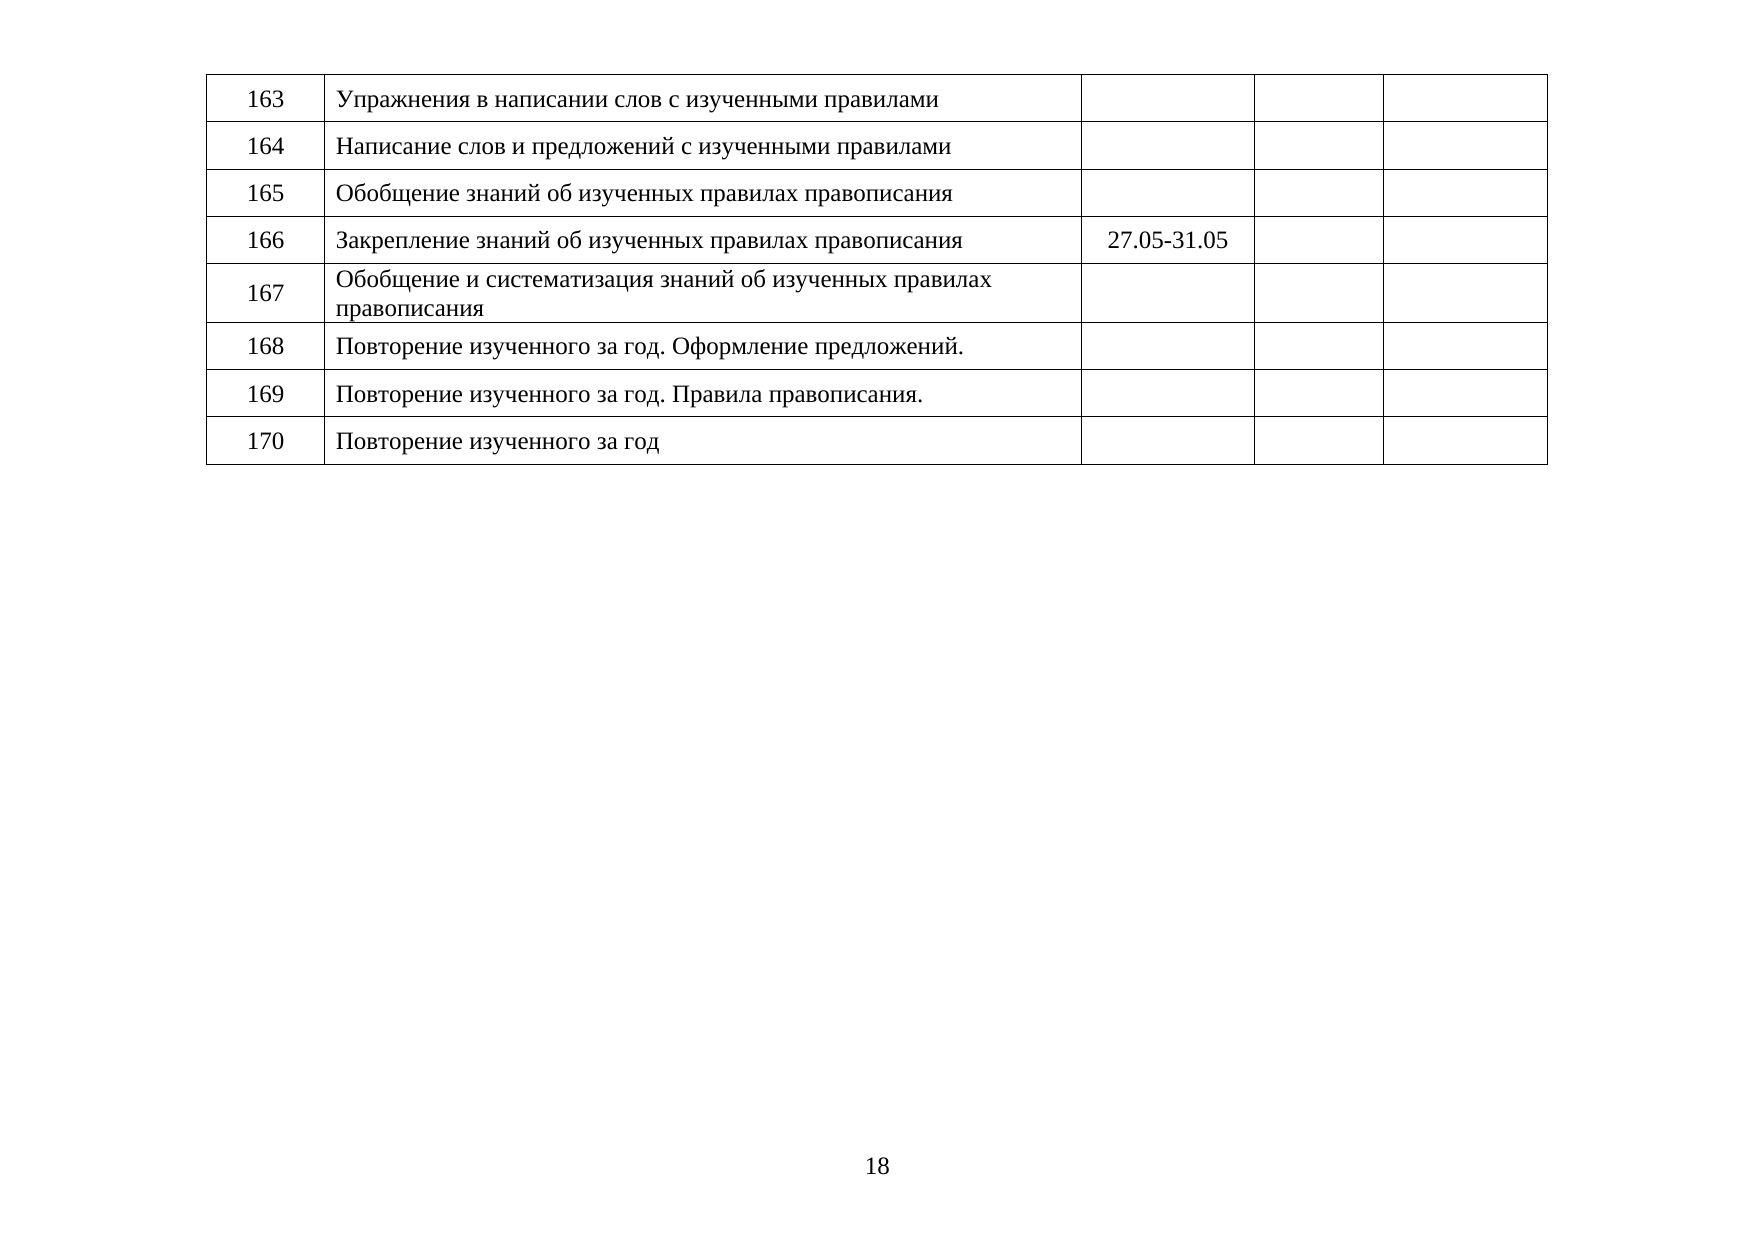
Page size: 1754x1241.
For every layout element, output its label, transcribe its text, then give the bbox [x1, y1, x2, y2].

table_cell [1082, 323, 1254, 369]
table_cell Повторение изученного за год [325, 417, 1081, 463]
table_cell Закрепление знаний об изученных правилах правописания [325, 217, 1081, 263]
table_cell [1255, 122, 1383, 168]
table_cell 169 [207, 370, 324, 416]
table_cell 167 [207, 264, 324, 322]
table_cell 164 [207, 122, 324, 168]
table_cell Обобщение знаний об изученных правилах правописания [325, 170, 1081, 216]
table_cell [1255, 370, 1383, 416]
table_cell [1384, 323, 1547, 369]
table_cell [1082, 170, 1254, 216]
table_cell 165 [207, 170, 324, 216]
table_cell Написание слов и предложений с изученными правилами [325, 122, 1081, 168]
table_cell [1255, 417, 1383, 463]
table_cell [1384, 370, 1547, 416]
table_cell [1384, 75, 1547, 121]
table_cell 170 [207, 417, 324, 463]
table_cell Повторение изученного за год. Правила правописания. [325, 370, 1081, 416]
table_cell [1082, 264, 1254, 322]
table_cell [1082, 75, 1254, 121]
table_cell 166 [207, 217, 324, 263]
table_cell Обобщение и систематизация знаний об изученных правилах правописания [325, 264, 1081, 322]
table_cell [1384, 170, 1547, 216]
table_cell [1255, 75, 1383, 121]
table_cell 168 [207, 323, 324, 369]
table_cell [1255, 323, 1383, 369]
table_cell [1082, 122, 1254, 168]
table_cell Повторение изученного за год. Оформление предложений. [325, 323, 1081, 369]
table_cell [1384, 264, 1547, 322]
table_cell [1082, 417, 1254, 463]
table_cell [1255, 170, 1383, 216]
table_cell [1384, 122, 1547, 168]
table_cell Упражнения в написании слов с изученными правилами [325, 75, 1081, 121]
table_cell [1384, 217, 1547, 263]
table_cell [1255, 217, 1383, 263]
table_cell [1255, 264, 1383, 322]
table_cell 163 [207, 75, 324, 121]
table_cell [1384, 417, 1547, 463]
table_cell 27.05-31.05 [1082, 217, 1254, 263]
table_cell [1082, 370, 1254, 416]
